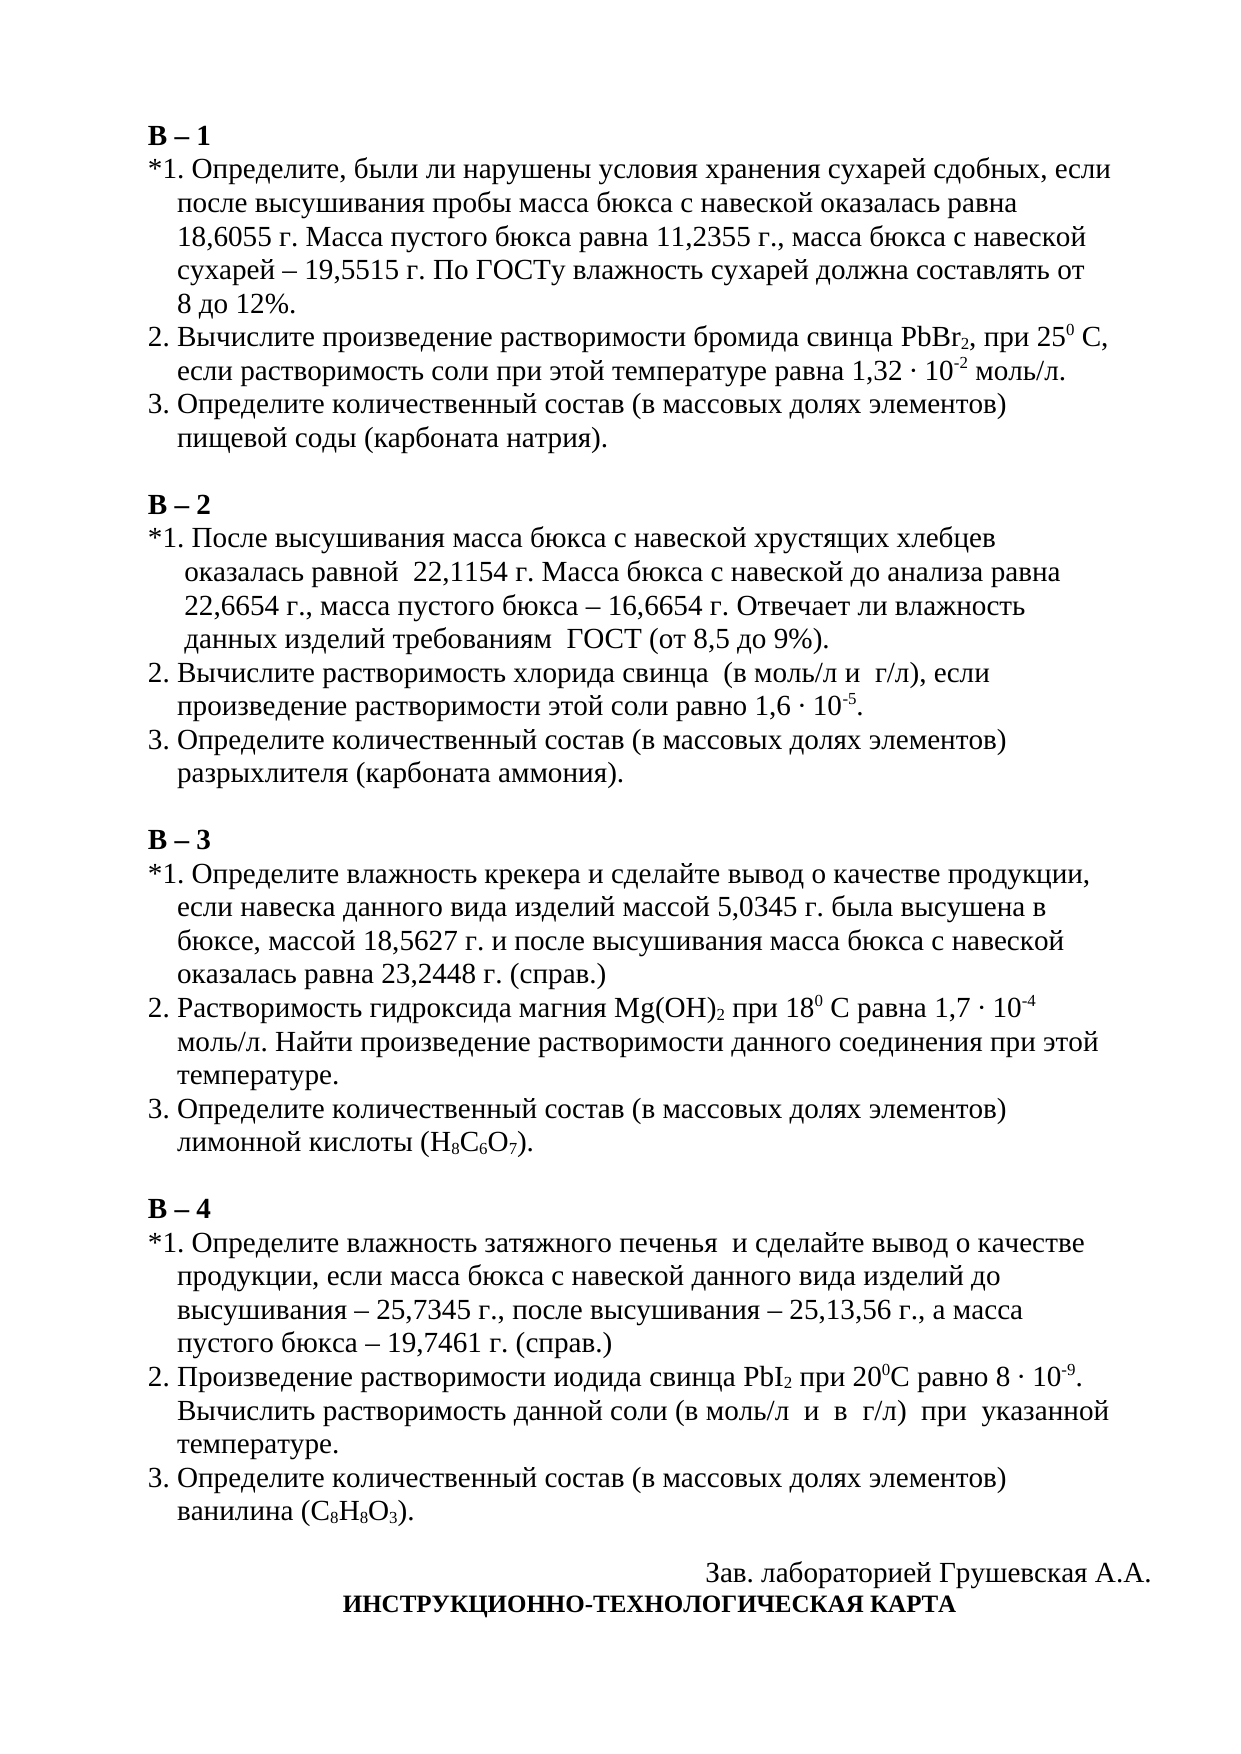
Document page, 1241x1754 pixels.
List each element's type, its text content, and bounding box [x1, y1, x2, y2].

text 8 до 12%. [148, 286, 1152, 319]
text бюксе, массой 18,5627 г. и после высушивания масса бюкса с навеской [148, 923, 1152, 957]
text *1. Определите влажность крекера и сделайте вывод о качестве продукции, [148, 856, 1152, 889]
text произведение растворимости этой соли равно 1,6 ∙ 10-5. [148, 688, 1152, 722]
text *1. Определите, были ли нарушены условия хранения сухарей сдобных, если [148, 152, 1152, 185]
text температуре. [148, 1057, 1152, 1091]
text 2. Вычислите произведение растворимости бромида свинца PbBr2, при 250 С, [148, 319, 1152, 353]
text моль/л. Найти произведение растворимости данного соединения при этой [148, 1024, 1152, 1057]
text В – 3 [148, 822, 1152, 856]
text ИНСТРУКЦИОННО-ТЕХНОЛОГИЧЕСКАЯ КАРТА [148, 1589, 1152, 1618]
text данных изделий требованиям ГОСТ (от 8,5 до 9%). [148, 621, 1152, 655]
text лимонной кислоты (Н8С6О7). [148, 1124, 1152, 1158]
text *1. После высушивания масса бюкса с навеской хрустящих хлебцев [148, 521, 1152, 554]
text Вычислить растворимость данной соли (в моль/л и в г/л) при указанной [148, 1393, 1152, 1426]
text высушивания – 25,7345 г., после высушивания – 25,13,56 г., а масса [148, 1292, 1152, 1326]
text температуре. [148, 1426, 1152, 1460]
text пищевой соды (карбоната натрия). [148, 420, 1152, 453]
text сухарей – . По ГОСТу влажность сухарей должна составлять от [148, 252, 1152, 286]
text В – 4 [148, 1191, 1152, 1225]
text 2. Вычислите растворимость хлорида свинца (в моль/л и г/л), если [148, 655, 1152, 688]
text 18,6055 г. Масса пустого бюкса равна 11,2355 г., масса бюкса с навеской [148, 219, 1152, 252]
text если растворимость соли при этой температуре равна 1,32 ∙ 10-2 моль/л. [148, 353, 1152, 386]
text В – 1 [148, 118, 1152, 152]
text 2. Растворимость гидроксида магния Мg(ОН)2 при 180 С равна 1,7 ∙ 10-4 [148, 990, 1152, 1024]
text *1. Определите влажность затяжного печенья и сделайте вывод о качестве [148, 1225, 1152, 1258]
text оказалась равна 23,2448 г. (справ.) [148, 957, 1152, 990]
text разрыхлителя (карбоната аммония). [148, 755, 1152, 789]
text 3. Определите количественный состав (в массовых долях элементов) [148, 722, 1152, 755]
text пустого бюкса – 19,7461 г. (справ.) [148, 1326, 1152, 1359]
text 22,6654 г., масса пустого бюкса – 16,6654 г. Отвечает ли влажность [148, 588, 1152, 621]
text после высушивания пробы масса бюкса с навеской оказалась равна [148, 185, 1152, 219]
text ванилина (С8Н8О3). [148, 1493, 1152, 1527]
text 3. Определите количественный состав (в массовых долях элементов) [148, 1091, 1152, 1124]
text В – 2 [148, 487, 1152, 521]
text 3. Определите количественный состав (в массовых долях элементов) [148, 1460, 1152, 1493]
text если навеска данного вида изделий массой 5,0345 г. была высушена в [148, 889, 1152, 923]
text Зав. лабораторией Грушевская А.А. [148, 1556, 1152, 1589]
text продукции, если масса бюкса с навеской данного вида изделий до [148, 1258, 1152, 1292]
text оказалась равной 22,. Масса бюкса с навеской до анализа равна [148, 554, 1152, 588]
text 3. Определите количественный состав (в массовых долях элементов) [148, 386, 1152, 420]
text 2. Произведение растворимости иодида свинца PbI2 при 200С равно 8 ∙ 10-9. [148, 1359, 1152, 1393]
